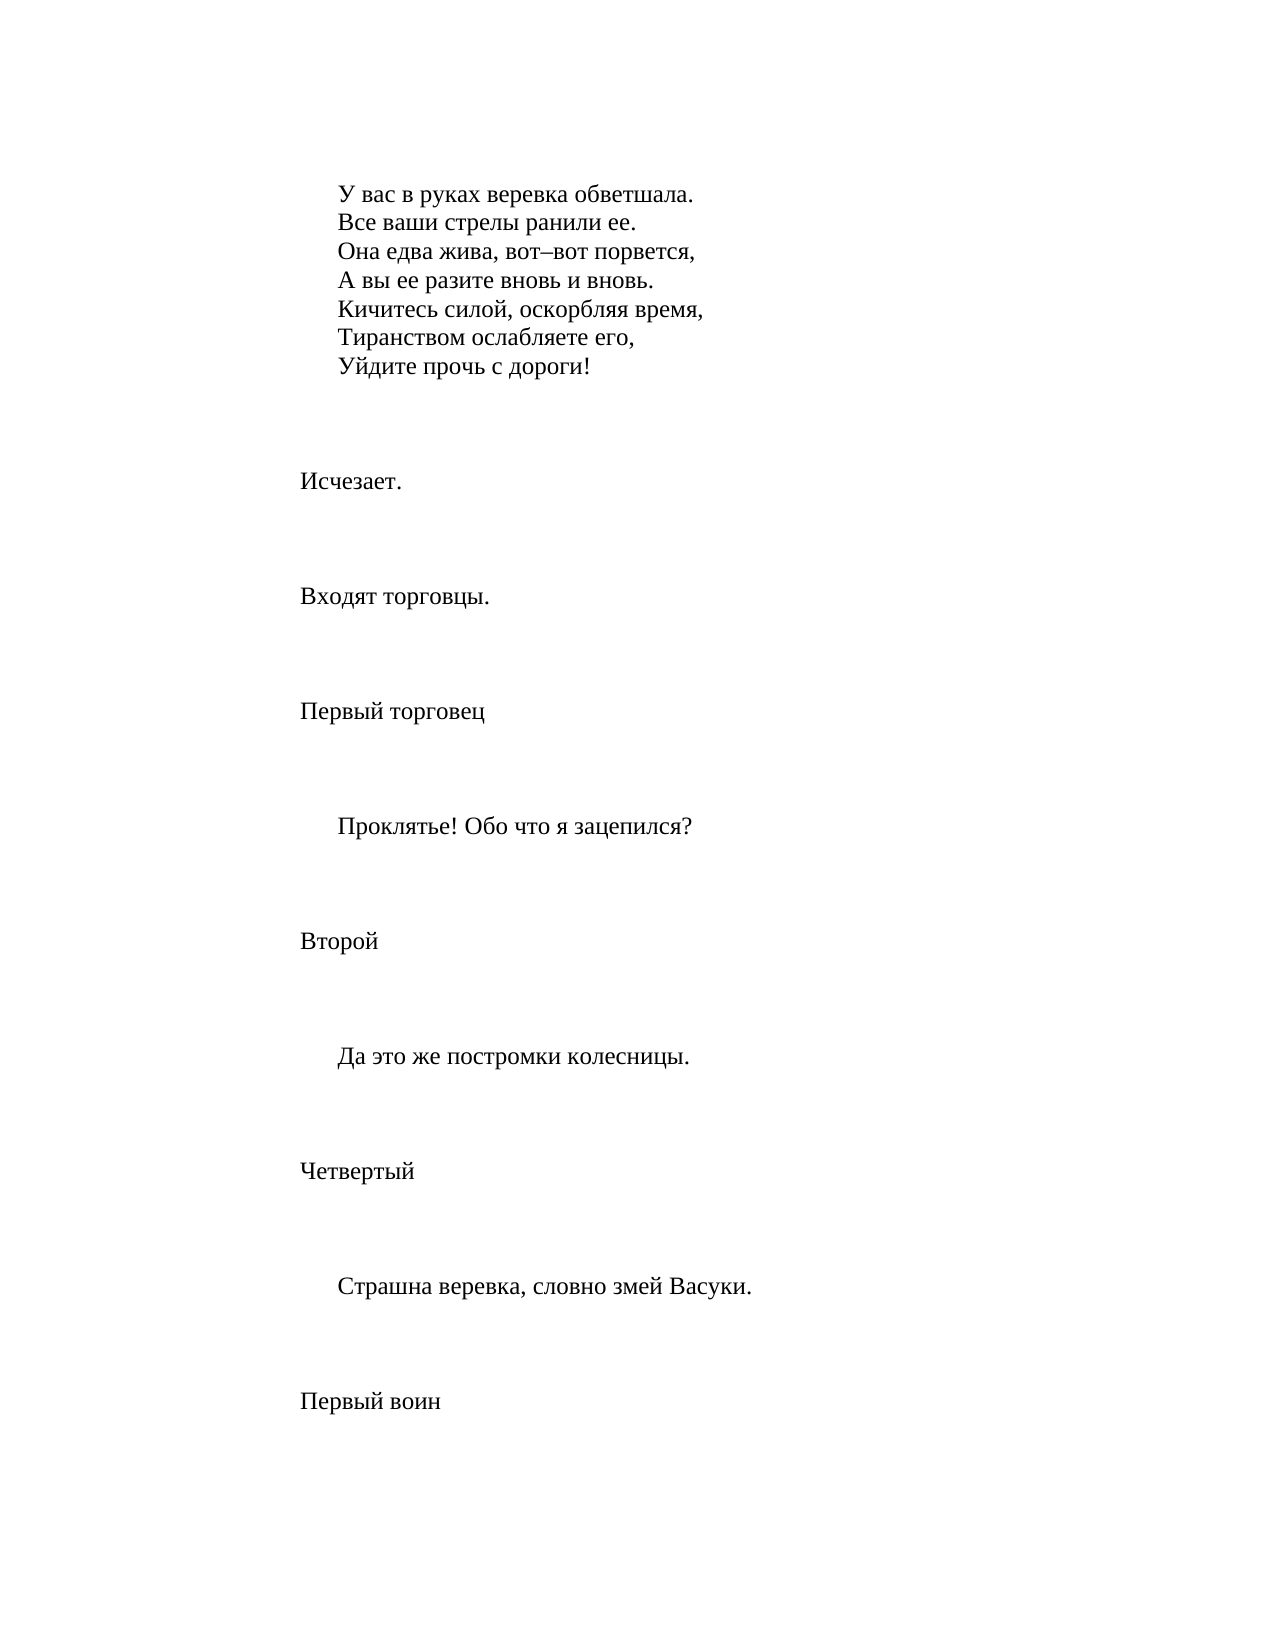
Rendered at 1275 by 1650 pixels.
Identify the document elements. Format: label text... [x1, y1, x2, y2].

text У вас в руках веревка обветшала. [337, 179, 1125, 207]
text Исчезает. [300, 466, 1125, 495]
text Уйдите прочь с дороги! [337, 351, 1125, 380]
text Первый торговец [300, 696, 1125, 725]
text Она едва жива, вот–вот порвется, [337, 236, 1125, 265]
text Проклятье! Обо что я зацепился? [337, 811, 1125, 840]
text А вы ее разите вновь и вновь. [337, 265, 1125, 294]
text Страшна веревка, словно змей Васуки. [337, 1271, 1125, 1300]
text Кичитесь силой, оскорбляя время, [337, 294, 1125, 322]
text Все ваши стрелы ранили ее. [337, 207, 1125, 236]
text Входят торговцы. [300, 581, 1125, 610]
text Первый воин [300, 1386, 1125, 1415]
text Да это же постромки колесницы. [337, 1041, 1125, 1070]
text Второй [300, 926, 1125, 955]
text Тиранством ослабляете его, [337, 322, 1125, 351]
text Четвертый [300, 1156, 1125, 1185]
